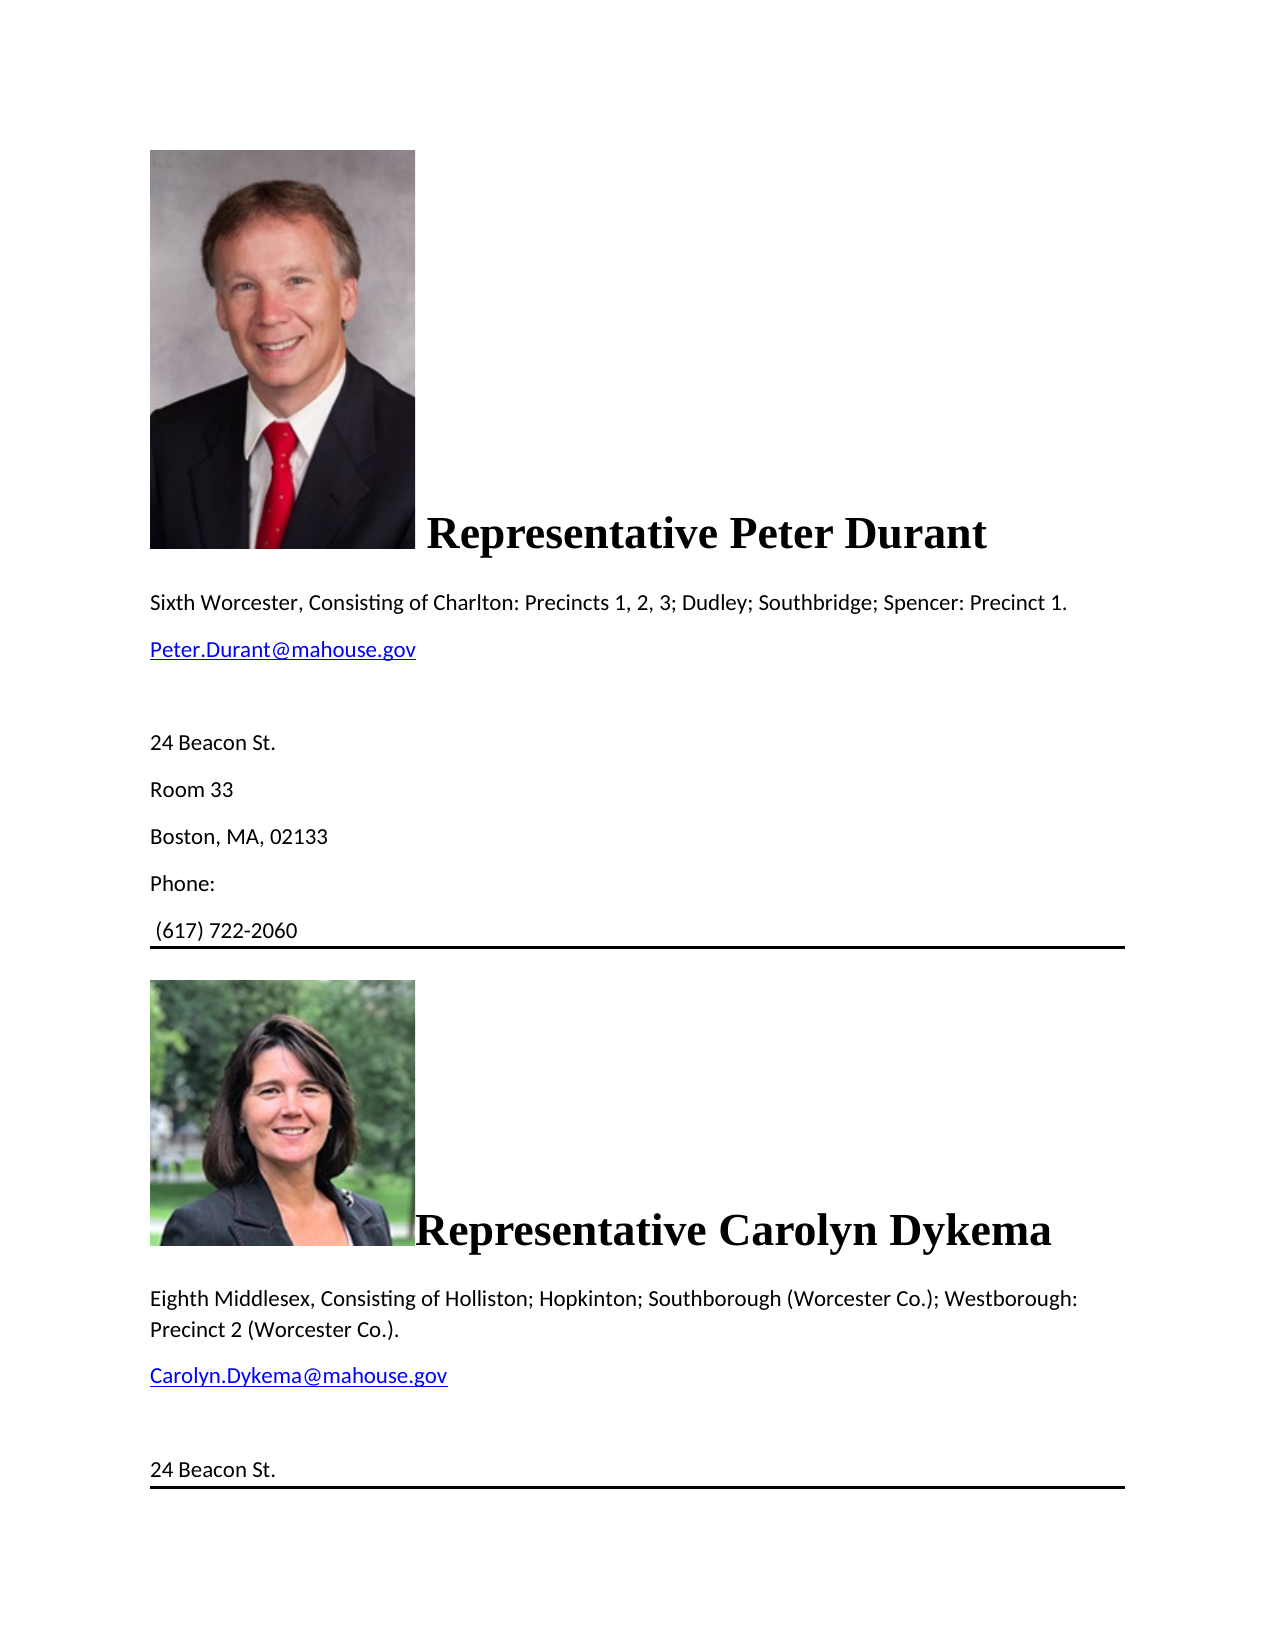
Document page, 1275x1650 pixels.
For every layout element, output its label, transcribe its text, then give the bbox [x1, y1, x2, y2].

picture [150, 150, 415, 549]
text Carolyn.Dykema@mahouse.gov [150, 1362, 1125, 1390]
text Phone: [150, 869, 1125, 897]
picture [150, 980, 415, 1246]
text Room 33 [150, 775, 1125, 803]
text 24 Beacon St. [150, 728, 1125, 756]
text Peter.Durant@mahouse.gov [150, 635, 1125, 663]
text Eighth Middlesex, Consisting of Holliston; Hopkinton; Southborough (Worcester Co.); Westborough: Precinct 2 (Worcester Co.). [150, 1284, 1125, 1343]
text (617) 722-2060 [150, 916, 1125, 946]
text Boston, MA, 02133 [150, 822, 1125, 850]
text Sixth Worcester, Consisting of Charlton: Precincts 1, 2, 3; Dudley; Southbridge; Spencer: Precinct 1. [150, 588, 1125, 616]
text 24 Beacon St. [150, 1455, 1125, 1486]
